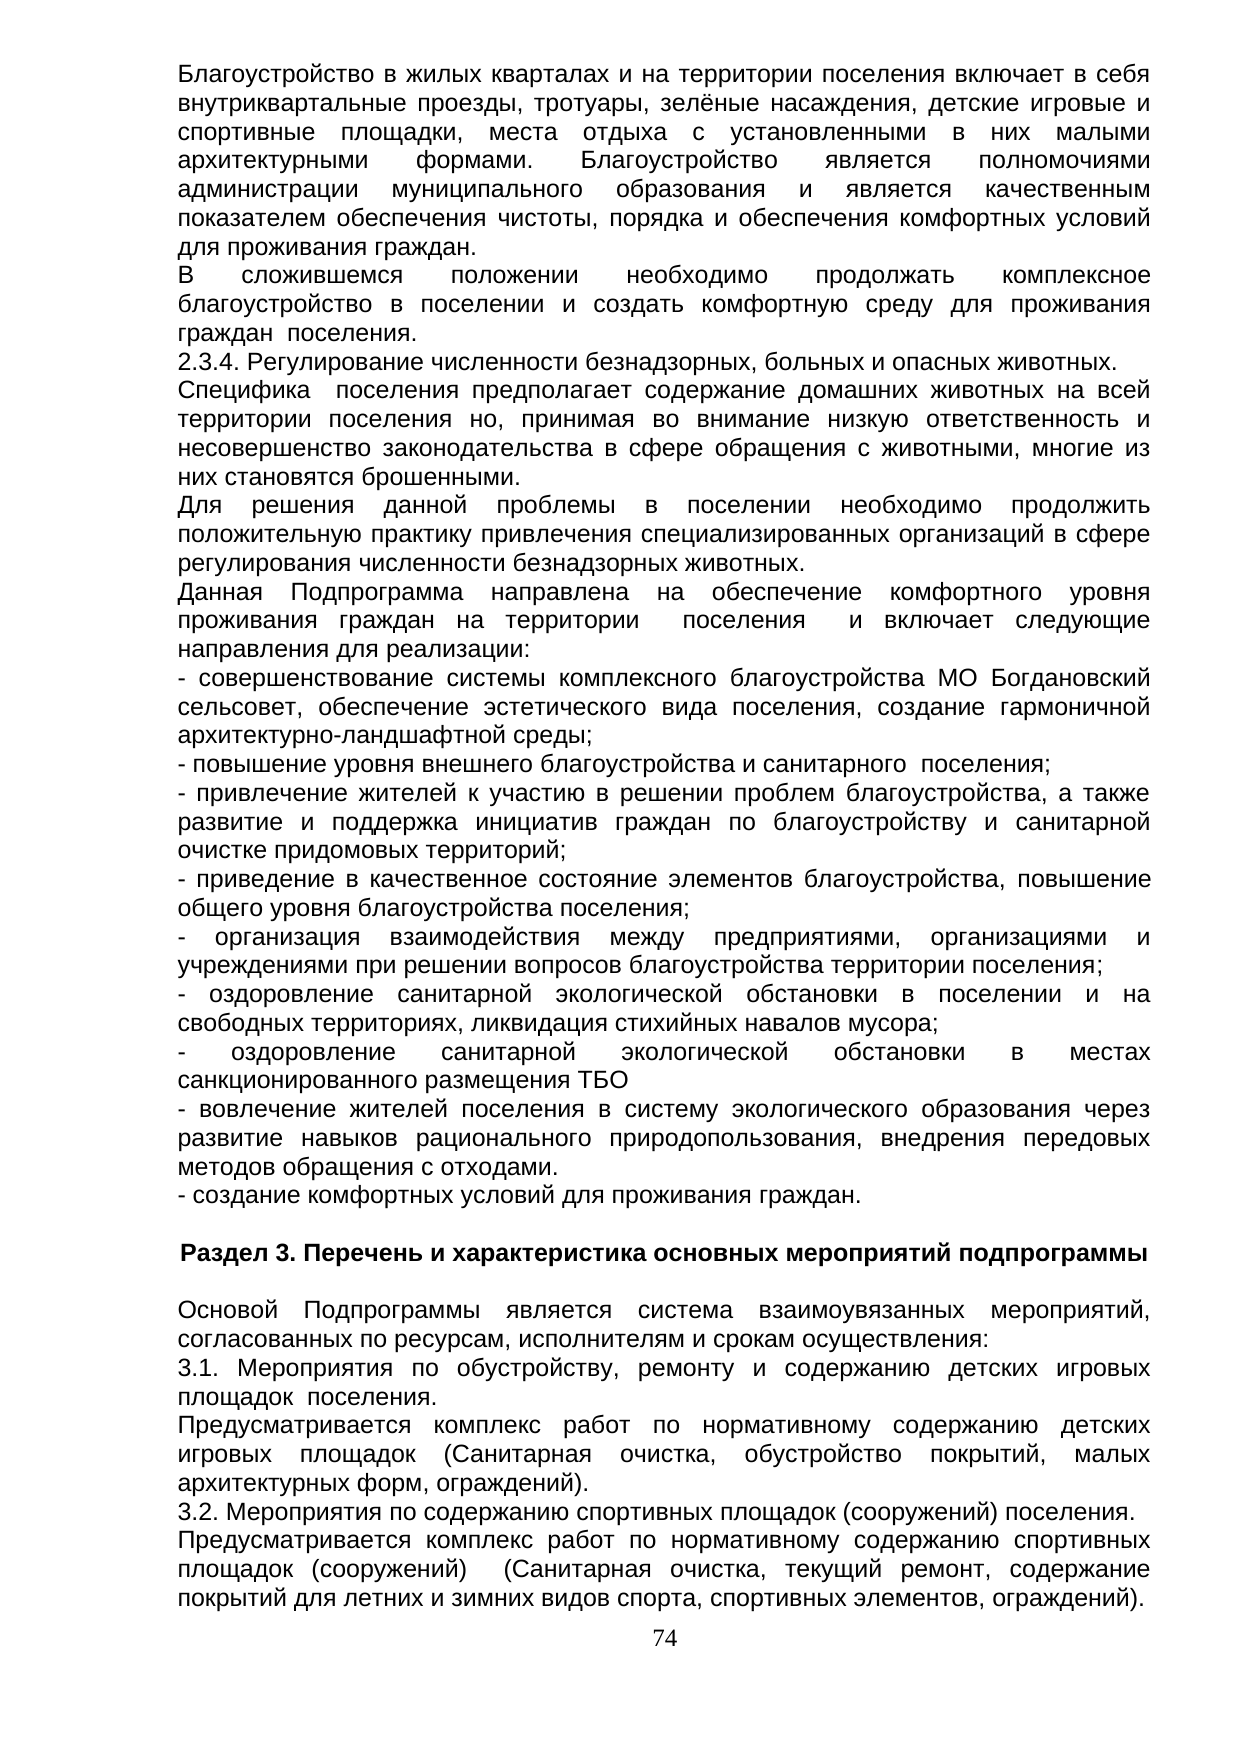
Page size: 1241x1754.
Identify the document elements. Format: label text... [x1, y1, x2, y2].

text - привлечение жителей к участию в решении проблем благоустройства, а также развитие и поддержка инициатив граждан по благоустройству и санитарной очистке придомовых территорий; [177, 778, 1152, 864]
text Данная Подпрограмма направлена на обеспечение комфортного уровня проживания граждан на территории поселения и включает следующие направления для реализации: [177, 577, 1152, 663]
text 2.3.4. Регулирование численности безнадзорных, больных и опасных животных. [177, 347, 1152, 375]
text - организация взаимодействия между предприятиями, организациями и учреждениями при решении вопросов благоустройства территории поселения; [177, 922, 1152, 979]
text - оздоровление санитарной экологической обстановки в поселении и на свободных территориях, ликвидация стихийных навалов мусора; [177, 979, 1152, 1037]
text 3.1. Мероприятия по обустройству, ремонту и содержанию детских игровых площадок поселения. [177, 1353, 1152, 1410]
text Благоустройство в жилых кварталах и на территории поселения включает в себя внутриквартальные проезды, тротуары, зелёные насаждения, детские игровые и спортивные площадки, места отдыха с установленными в них малыми архитектурными формами. Благоустройство является полномочиями администрации муниципального образования и является качественным показателем обеспечения чистоты, порядка и обеспечения комфортных условий для проживания граждан. [177, 59, 1152, 260]
text - вовлечение жителей поселения в систему экологического образования через развитие навыков рационального природопользования, внедрения передовых методов обращения с отходами. [177, 1094, 1152, 1180]
text - повышение уровня внешнего благоустройства и санитарного поселения; [177, 749, 1152, 778]
text Основой Подпрограммы является система взаимоувязанных мероприятий, согласованных по ресурсам, исполнителям и срокам осуществления: [177, 1295, 1152, 1353]
text Раздел 3. Перечень и характеристика основных мероприятий подпрограммы [177, 1238, 1152, 1267]
text Предусматривается комплекс работ по нормативному содержанию спортивных площадок (сооружений) (Санитарная очистка, текущий ремонт, содержание покрытий для летних и зимних видов спорта, спортивных элементов, ограждений). [177, 1525, 1152, 1612]
text - приведение в качественное состояние элементов благоустройства, повышение общего уровня благоустройства поселения; [177, 864, 1152, 922]
text Предусматривается комплекс работ по нормативному содержанию детских игровых площадок (Санитарная очистка, обустройство покрытий, малых архитектурных форм, ограждений). [177, 1410, 1152, 1497]
text 3.2. Мероприятия по содержанию спортивных площадок (сооружений) поселения. [177, 1497, 1152, 1525]
text - создание комфортных условий для проживания граждан. [177, 1180, 1152, 1209]
text Специфика поселения предполагает содержание домашних животных на всей территории поселения но, принимая во внимание низкую ответственность и несовершенство законодательства в сфере обращения с животными, многие из них становятся брошенными. [177, 375, 1152, 490]
text - оздоровление санитарной экологической обстановки в местах санкционированного размещения ТБО [177, 1037, 1152, 1094]
text - совершенствование системы комплексного благоустройства МО Богдановский сельсовет, обеспечение эстетического вида поселения, создание гармоничной архитектурно-ландшафтной среды; [177, 663, 1152, 749]
text В сложившемся положении необходимо продолжать комплексное благоустройство в поселении и создать комфортную среду для проживания граждан поселения. [177, 260, 1152, 347]
text Для решения данной проблемы в поселении необходимо продолжить положительную практику привлечения специализированных организаций в сфере регулирования численности безнадзорных животных. [177, 490, 1152, 577]
